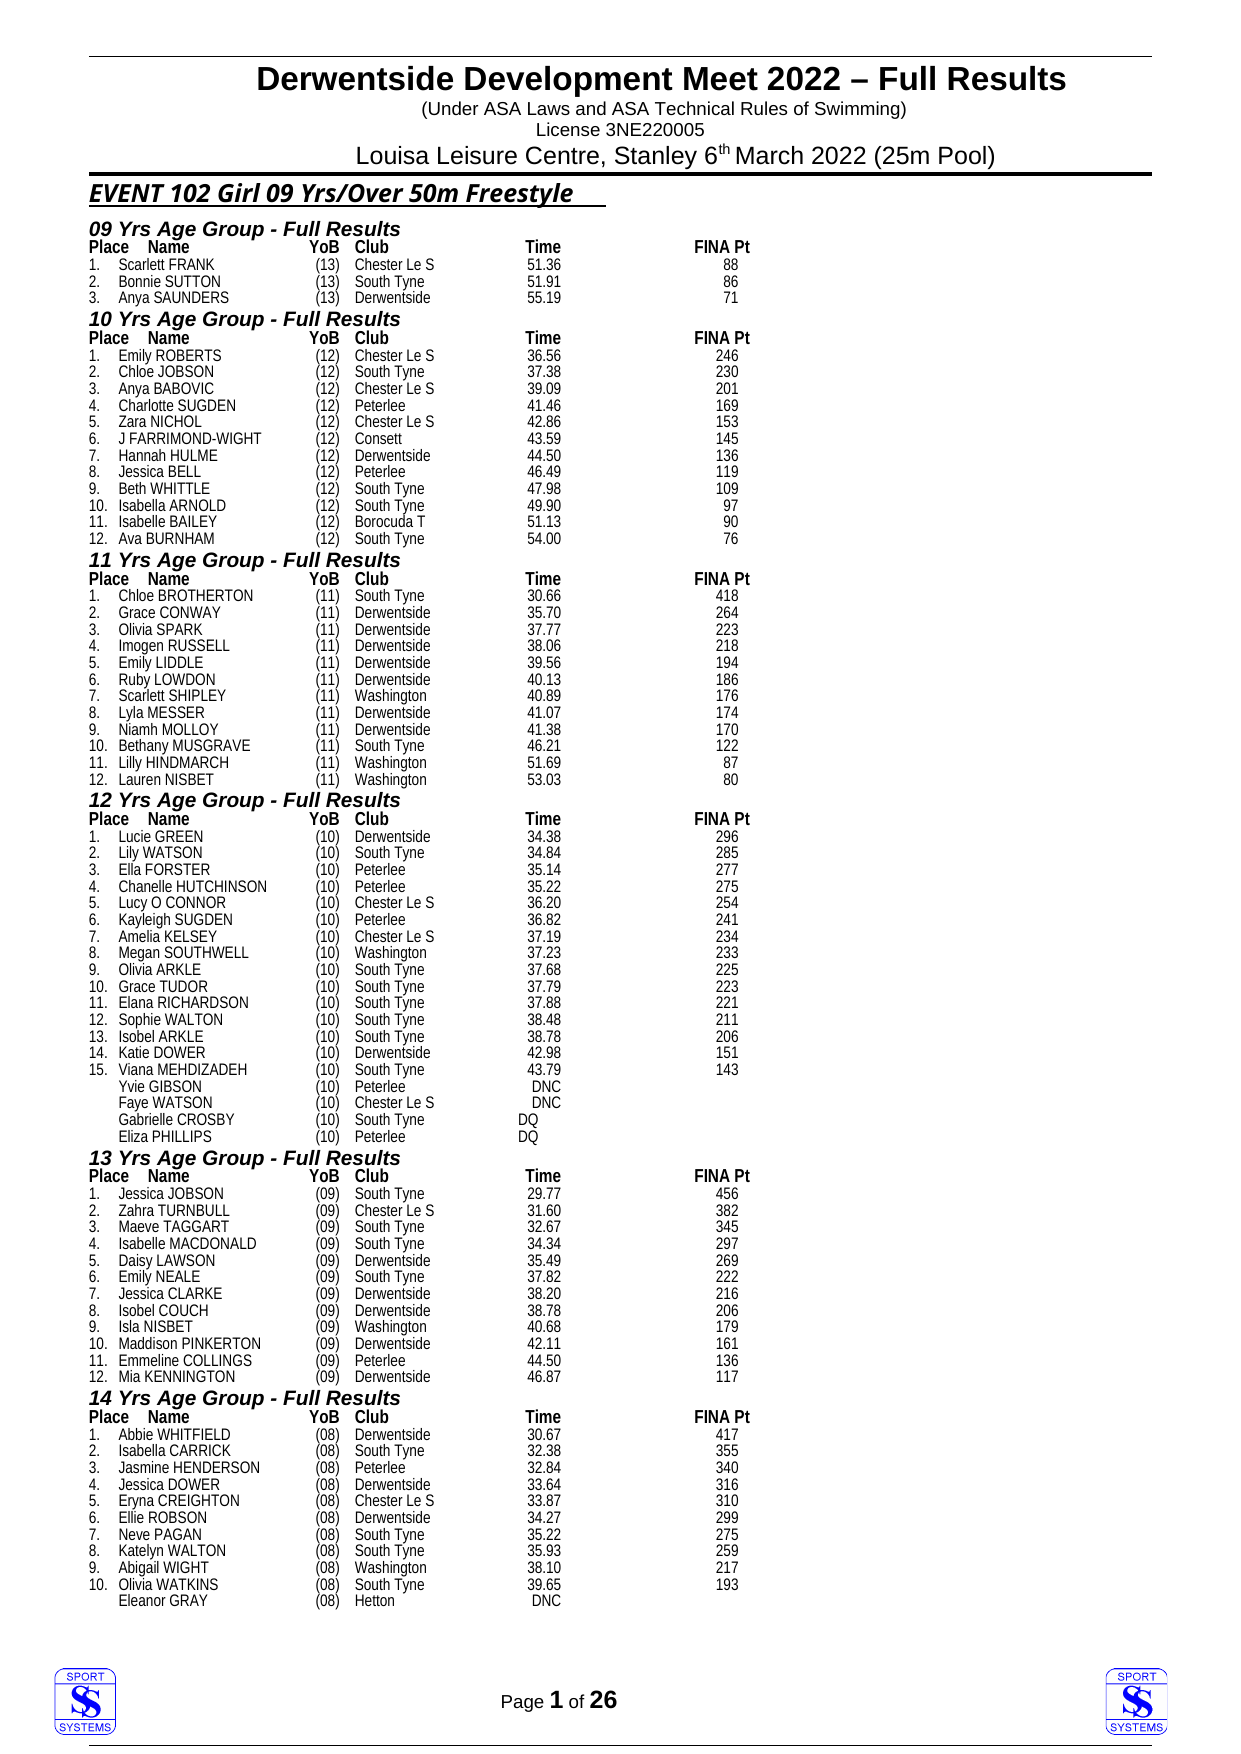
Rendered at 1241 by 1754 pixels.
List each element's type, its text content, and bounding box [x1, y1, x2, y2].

text 3. Ella FORSTER (10) Peterlee 35.14 277 [89, 862, 1152, 879]
text 3. Jasmine HENDERSON (08) Peterlee 32.84 340 [89, 1460, 1152, 1477]
text Place Name YoB Club Time FINA Pt [89, 1169, 1152, 1186]
text Faye WATSON (10) Chester Le S DNC [89, 1096, 1152, 1112]
text 9. Olivia ARKLE (10) South Tyne 37.68 225 [89, 962, 1152, 979]
text 12. Ava BURNHAM (12) South Tyne 54.00 76 [89, 531, 1152, 548]
text 2. Isabella CARRICK (08) South Tyne 32.38 355 [89, 1443, 1152, 1460]
text Gabrielle CROSBY (10) South Tyne DQ [89, 1112, 1152, 1129]
text 6. Kayleigh SUGDEN (10) Peterlee 36.82 241 [89, 912, 1152, 929]
picture [54, 1668, 116, 1735]
text 13. Isobel ARKLE (10) South Tyne 38.78 206 [89, 1029, 1152, 1046]
text 2. Lily WATSON (10) South Tyne 34.84 285 [89, 846, 1152, 862]
text 3. Anya SAUNDERS (13) Derwentside 55.19 71 [89, 290, 1152, 307]
text 1. Lucie GREEN (10) Derwentside 34.38 296 [89, 829, 1152, 846]
text 7. Jessica CLARKE (09) Derwentside 38.20 216 [89, 1286, 1152, 1303]
text 2. Zahra TURNBULL (09) Chester Le S 31.60 382 [89, 1203, 1152, 1219]
text 4. Isabelle MACDONALD (09) South Tyne 34.34 297 [89, 1236, 1152, 1253]
text 12 Yrs Age Group - Full Results [89, 788, 1152, 812]
text 10. Isabella ARNOLD (12) South Tyne 49.90 97 [89, 498, 1152, 514]
text Place Name YoB Club Time FINA Pt [89, 572, 1152, 588]
text 8. Lyla MESSER (11) Derwentside 41.07 174 [89, 705, 1152, 722]
text 10. Maddison PINKERTON (09) Derwentside 42.11 161 [89, 1336, 1152, 1353]
text 1. Emily ROBERTS (12) Chester Le S 36.56 246 [89, 348, 1152, 364]
text 11. Isabelle BAILEY (12) Borocuda T 51.13 90 [89, 514, 1152, 531]
text 2. Chloe JOBSON (12) South Tyne 37.38 230 [89, 364, 1152, 381]
text 7. Amelia KELSEY (10) Chester Le S 37.19 234 [89, 929, 1152, 946]
text 2. Grace CONWAY (11) Derwentside 35.70 264 [89, 605, 1152, 622]
text 11 Yrs Age Group - Full Results [89, 548, 1152, 572]
text Place Name YoB Club Time FINA Pt [89, 812, 1152, 829]
text 10. Olivia WATKINS (08) South Tyne 39.65 193 [89, 1577, 1152, 1593]
text 10. Grace TUDOR (10) South Tyne 37.79 223 [89, 979, 1152, 996]
text 12. Sophie WALTON (10) South Tyne 38.48 211 [89, 1012, 1152, 1029]
text Eleanor GRAY (08) Hetton DNC [89, 1593, 1152, 1610]
text 13 Yrs Age Group - Full Results [89, 1146, 1152, 1169]
text 3. Maeve TAGGART (09) South Tyne 32.67 345 [89, 1219, 1152, 1236]
text 8. Jessica BELL (12) Peterlee 46.49 119 [89, 464, 1152, 481]
text 6. Ruby LOWDON (11) Derwentside 40.13 186 [89, 672, 1152, 688]
text 5. Lucy O CONNOR (10) Chester Le S 36.20 254 [89, 896, 1152, 912]
text 4. Charlotte SUGDEN (12) Peterlee 41.46 169 [89, 398, 1152, 414]
text Place Name YoB Club Time FINA Pt [89, 331, 1152, 348]
text 4. Chanelle HUTCHINSON (10) Peterlee 35.22 275 [89, 879, 1152, 896]
text 5. Zara NICHOL (12) Chester Le S 42.86 153 [89, 414, 1152, 431]
text 12. Mia KENNINGTON (09) Derwentside 46.87 117 [89, 1369, 1152, 1386]
text 12. Lauren NISBET (11) Washington 53.03 80 [89, 772, 1152, 788]
text 6. J FARRIMOND-WIGHT (12) Consett 43.59 145 [89, 431, 1152, 448]
text 15. Viana MEHDIZADEH (10) South Tyne 43.79 143 [89, 1062, 1152, 1079]
text Place Name YoB Club Time FINA Pt [89, 1410, 1152, 1427]
text 9. Abigail WIGHT (08) Washington 38.10 217 [89, 1560, 1152, 1577]
text 7. Hannah HULME (12) Derwentside 44.50 136 [89, 448, 1152, 464]
text 8. Katelyn WALTON (08) South Tyne 35.93 259 [89, 1543, 1152, 1560]
text 5. Eryna CREIGHTON (08) Chester Le S 33.87 310 [89, 1493, 1152, 1510]
text 9. Niamh MOLLOY (11) Derwentside 41.38 170 [89, 722, 1152, 738]
text 10 Yrs Age Group - Full Results [89, 307, 1152, 331]
text 9. Isla NISBET (09) Washington 40.68 179 [89, 1319, 1152, 1336]
text Place Name YoB Club Time FINA Pt [89, 240, 1152, 257]
text 3. Anya BABOVIC (12) Chester Le S 39.09 201 [89, 381, 1152, 398]
text 7. Neve PAGAN (08) South Tyne 35.22 275 [89, 1527, 1152, 1543]
text Eliza PHILLIPS (10) Peterlee DQ [89, 1129, 1152, 1146]
text 5. Daisy LAWSON (09) Derwentside 35.49 269 [89, 1253, 1152, 1269]
text 5. Emily LIDDLE (11) Derwentside 39.56 194 [89, 655, 1152, 672]
text 14. Katie DOWER (10) Derwentside 42.98 151 [89, 1046, 1152, 1062]
text 4. Imogen RUSSELL (11) Derwentside 38.06 218 [89, 638, 1152, 655]
text 8. Isobel COUCH (09) Derwentside 38.78 206 [89, 1303, 1152, 1319]
text 11. Emmeline COLLINGS (09) Peterlee 44.50 136 [89, 1353, 1152, 1369]
text 2. Bonnie SUTTON (13) South Tyne 51.91 86 [89, 274, 1152, 290]
text 11. Elana RICHARDSON (10) South Tyne 37.88 221 [89, 996, 1152, 1012]
text 1. Abbie WHITFIELD (08) Derwentside 30.67 417 [89, 1427, 1152, 1443]
text 4. Jessica DOWER (08) Derwentside 33.64 316 [89, 1477, 1152, 1493]
text 1. Chloe BROTHERTON (11) South Tyne 30.66 418 [89, 588, 1152, 605]
text 14 Yrs Age Group - Full Results [89, 1386, 1152, 1410]
text 09 Yrs Age Group - Full Results [89, 216, 1152, 240]
text EVENT 102 Girl 09 Yrs/Over 50m Freestyle [89, 176, 1152, 210]
text 9. Beth WHITTLE (12) South Tyne 47.98 109 [89, 481, 1152, 498]
text 11. Lilly HINDMARCH (11) Washington 51.69 87 [89, 755, 1152, 772]
text 1. Scarlett FRANK (13) Chester Le S 51.36 88 [89, 257, 1152, 274]
text Yvie GIBSON (10) Peterlee DNC [89, 1079, 1152, 1096]
text 7. Scarlett SHIPLEY (11) Washington 40.89 176 [89, 688, 1152, 705]
text 6. Emily NEALE (09) South Tyne 37.82 222 [89, 1269, 1152, 1286]
text 10. Bethany MUSGRAVE (11) South Tyne 46.21 122 [89, 738, 1152, 755]
picture [1105, 1668, 1168, 1735]
text 3. Olivia SPARK (11) Derwentside 37.77 223 [89, 622, 1152, 638]
text 8. Megan SOUTHWELL (10) Washington 37.23 233 [89, 946, 1152, 962]
text 6. Ellie ROBSON (08) Derwentside 34.27 299 [89, 1510, 1152, 1527]
text 1. Jessica JOBSON (09) South Tyne 29.77 456 [89, 1186, 1152, 1203]
